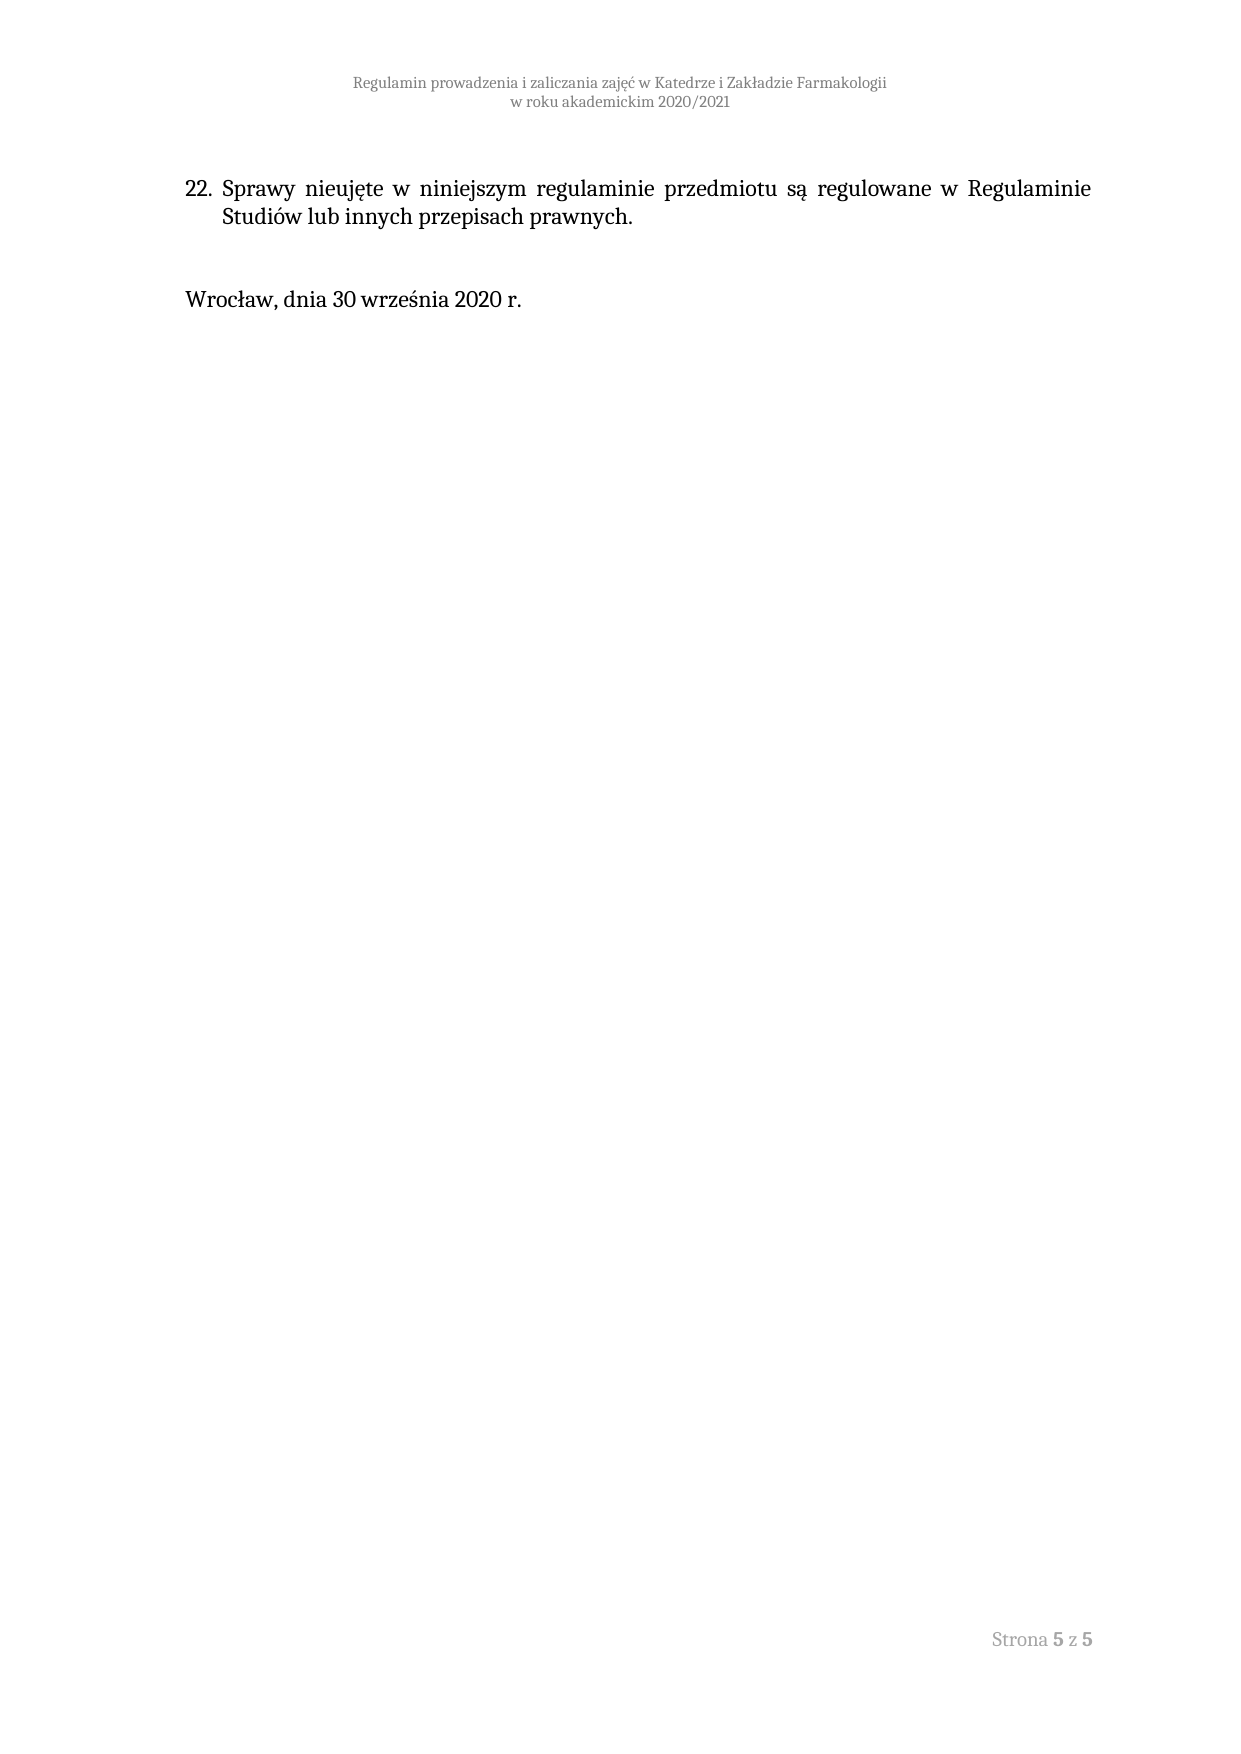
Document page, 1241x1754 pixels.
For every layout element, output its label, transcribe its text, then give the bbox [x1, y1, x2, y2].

list Sprawy nieujęte w niniejszym regulaminie przedmiotu są regulowane w Regulaminie Studiów lub innych przepisach prawnych. [185, 175, 1093, 230]
text Wrocław, dnia 30 września 2020 r. [185, 286, 1093, 313]
